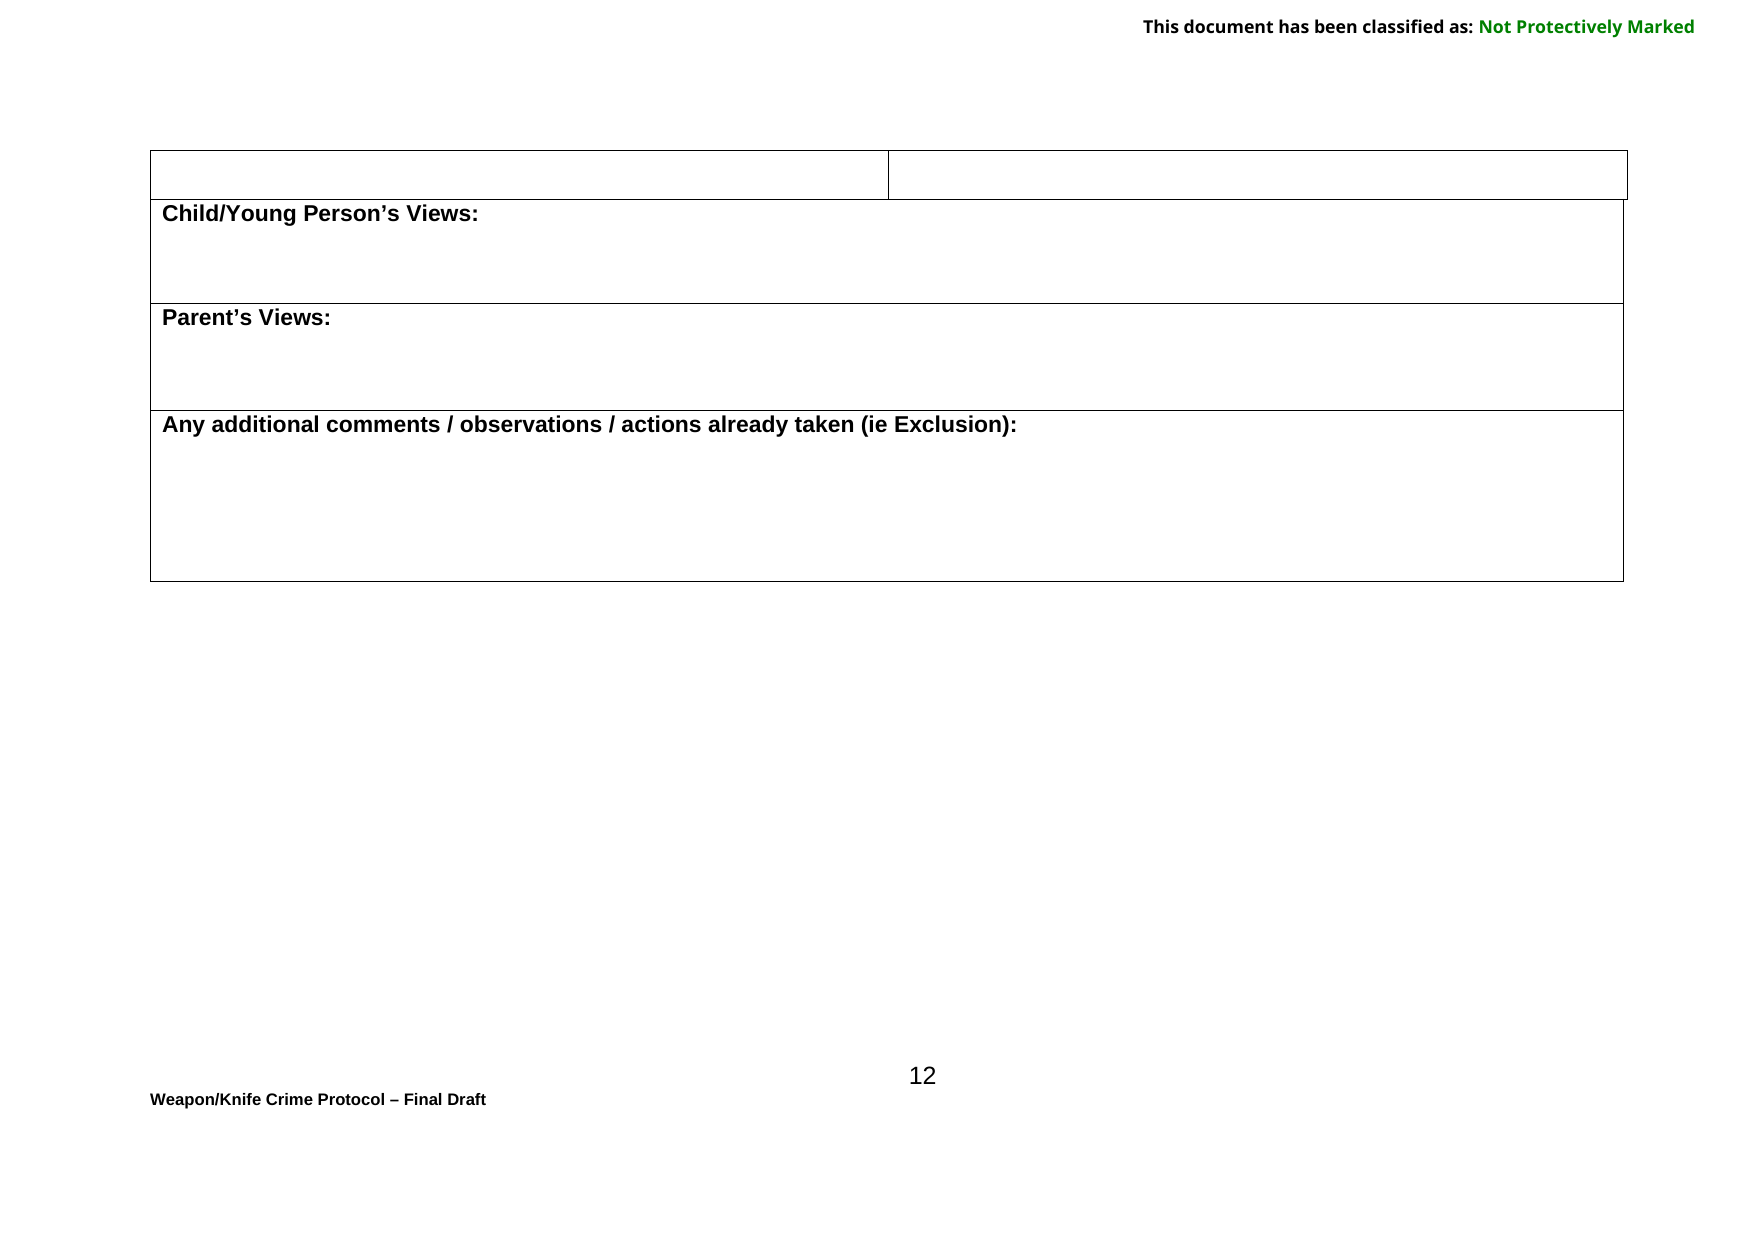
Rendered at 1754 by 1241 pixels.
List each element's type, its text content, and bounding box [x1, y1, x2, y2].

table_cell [151, 151, 888, 199]
table_cell Child/Young Person’s Views: [151, 200, 1623, 303]
table_cell Parent’s Views: [151, 304, 1623, 409]
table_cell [889, 151, 1627, 199]
table_cell Any additional comments / observations / actions already taken (ie Exclusion): [151, 411, 1623, 581]
